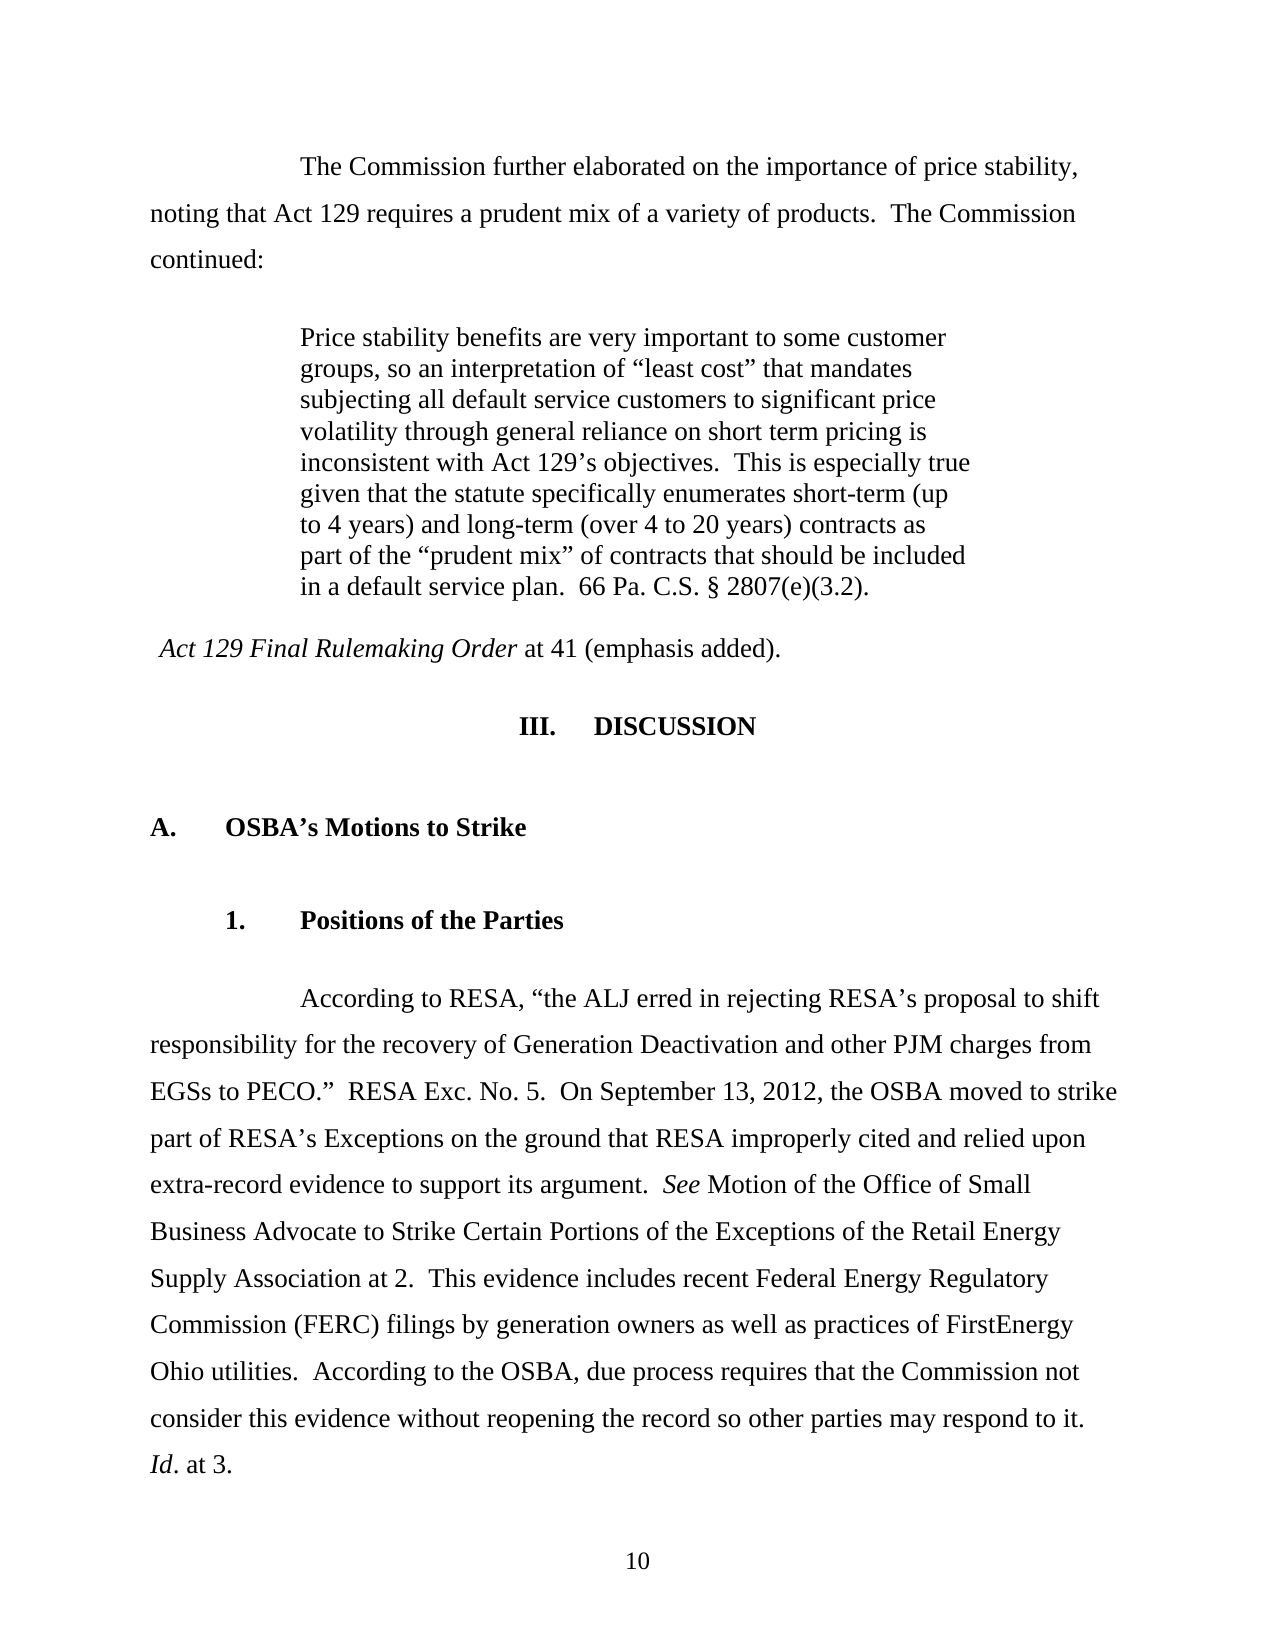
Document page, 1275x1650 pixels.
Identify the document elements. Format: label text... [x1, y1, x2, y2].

subtitle A. OSBA’s Motions to Strike [150, 811, 1125, 842]
list Act 129 Final Rulemaking Order at 41 (emphasis added). [159, 633, 1125, 664]
text 1. Positions of the Parties [150, 904, 1125, 935]
subtitle III. DISCUSSION [150, 710, 1125, 742]
text According to RESA, “the ALJ erred in rejecting RESA’s proposal to shift responsibility for the recovery of Generation Deactivation and other PJM charges from EGSs to PECO.” RESA Exc. No. 5. On September 13, 2012, the OSBA moved to strike part of RESA’s Exceptions on the ground that RESA improperly cited and relied upon extra-record evidence to support its argument. See Motion of the Office of Small Business Advocate to Strike Certain Portions of the Exceptions of the Retail Energy Supply Association at 2. This evidence includes recent Federal Energy Regulatory Commission (FERC) filings by generation owners as well as practices of FirstEnergy Ohio utilities. According to the OSBA, due process requires that the Commission not consider this evidence without reopening the record so other parties may respond to it. Id. at 3. [150, 982, 1125, 1480]
text Price stability benefits are very important to some customer groups, so an interpretation of “least cost” that mandates subjecting all default service customers to significant price volatility through general reliance on short term pricing is inconsistent with Act 129’s objectives. This is especially true given that the statute specifically enumerates short-term (up to 4 years) and long-term (over 4 to 20 years) contracts as part of the “prudent mix” of contracts that should be included in a default service plan. 66 Pa. C.S. § 2807(e)(3.2). [300, 321, 975, 601]
text The Commission further elaborated on the importance of price stability, noting that Act 129 requires a prudent mix of a variety of products. The Commission continued: [150, 150, 1125, 274]
